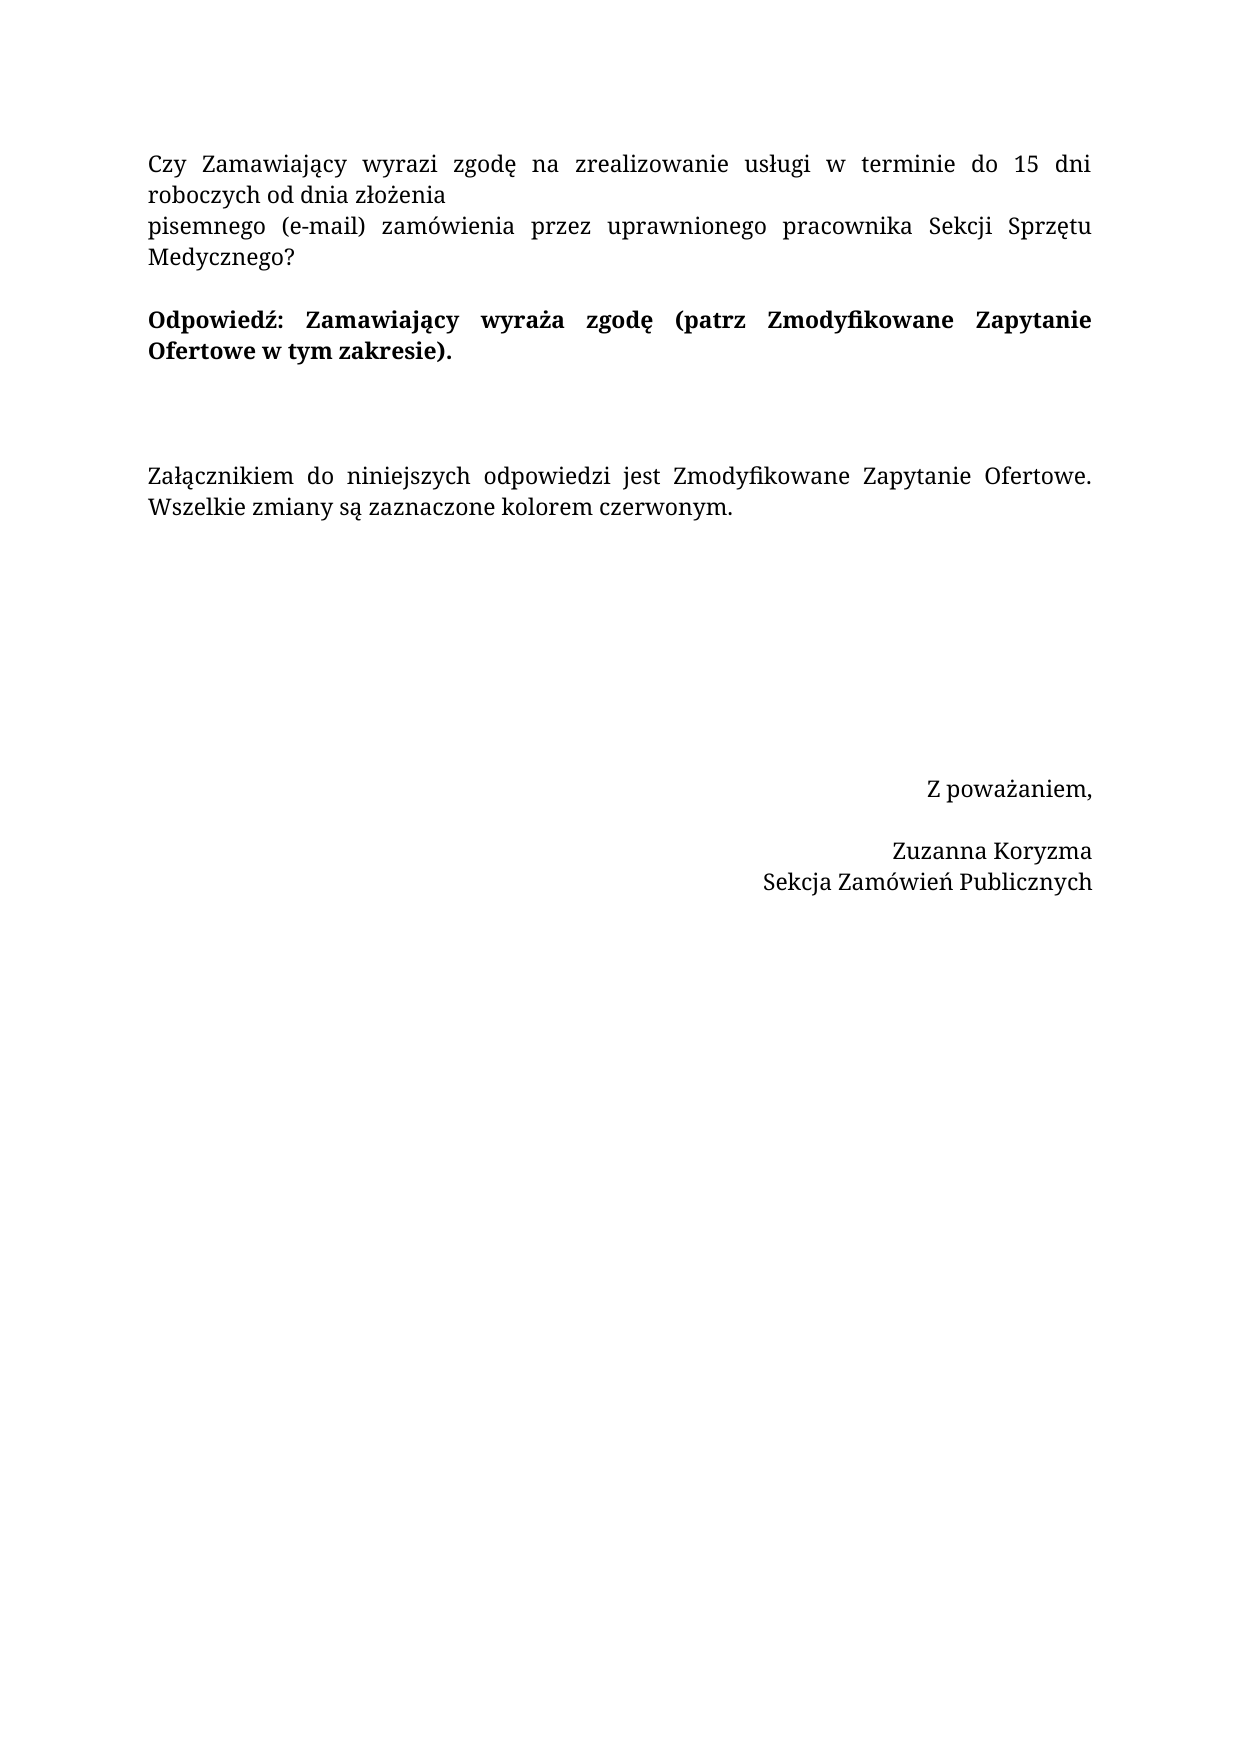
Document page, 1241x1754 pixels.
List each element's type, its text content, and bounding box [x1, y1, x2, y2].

text Czy Zamawiający wyrazi zgodę na zrealizowanie usługi w terminie do 15 dni roboczych od dnia złożenia [148, 148, 1093, 210]
text Z poważaniem, [148, 773, 1093, 804]
text Załącznikiem do niniejszych odpowiedzi jest Zmodyfikowane Zapytanie Ofertowe. Wszelkie zmiany są zaznaczone kolorem czerwonym. [148, 460, 1093, 523]
text Odpowiedź: Zamawiający wyraża zgodę (patrz Zmodyfikowane Zapytanie Ofertowe w tym zakresie). [148, 304, 1093, 366]
text pisemnego (e-mail) zamówienia przez uprawnionego pracownika Sekcji Sprzętu Medycznego? [148, 210, 1093, 273]
text Sekcja Zamówień Publicznych [148, 866, 1093, 898]
text Zuzanna Koryzma [148, 835, 1093, 866]
